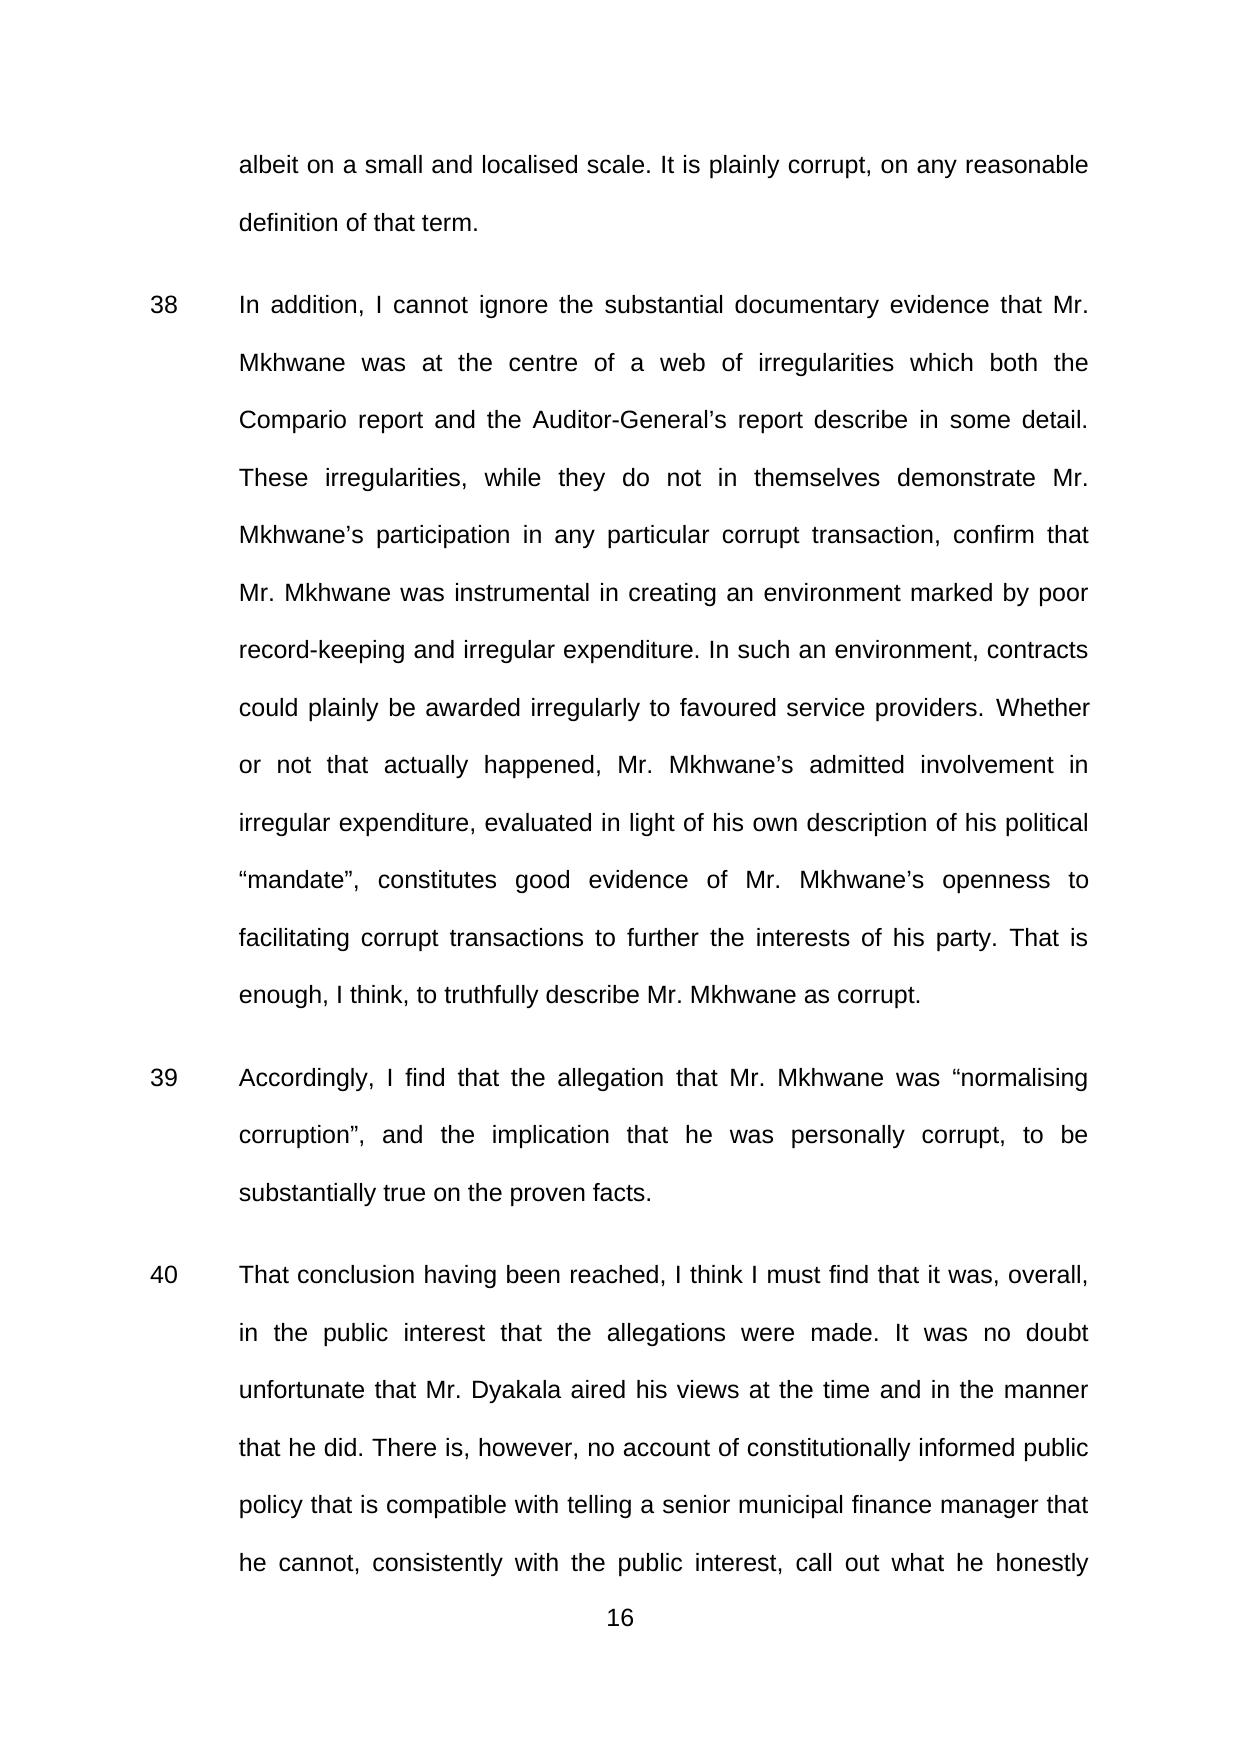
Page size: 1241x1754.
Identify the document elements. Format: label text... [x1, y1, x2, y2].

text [150, 1260, 1090, 1576]
text 38 In addition, I cannot ignore the substantial documentary evidence that Mr. Mkhwane was at the centre of a web of irregularities which both the Compario report and the Auditor-General’s report describe in some detail. These irregularities, while they do not in themselves demonstrate Mr. Mkhwane’s participation in any particular corrupt transaction, confirm that Mr. Mkhwane was instrumental in creating an environment marked by poor record-keeping and irregular expenditure. In such an environment, contracts could plainly be awarded irregularly to favoured service providers. Whether or not that actually happened, Mr. Mkhwane’s admitted involvement in irregular expenditure, evaluated in light of his own description of his political “mandate”, constitutes good evidence of Mr. Mkhwane’s openness to facilitating corrupt transactions to further the interests of his party. That is enough, I think, to truthfully describe Mr. Mkhwane as corrupt. [150, 290, 1090, 1009]
text 39 Accordingly, I find that the allegation that Mr. Mkhwane was “normalising corruption”, and the implication that he was personally corrupt, to be substantially true on the proven facts. [150, 1062, 1090, 1206]
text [150, 150, 1090, 236]
